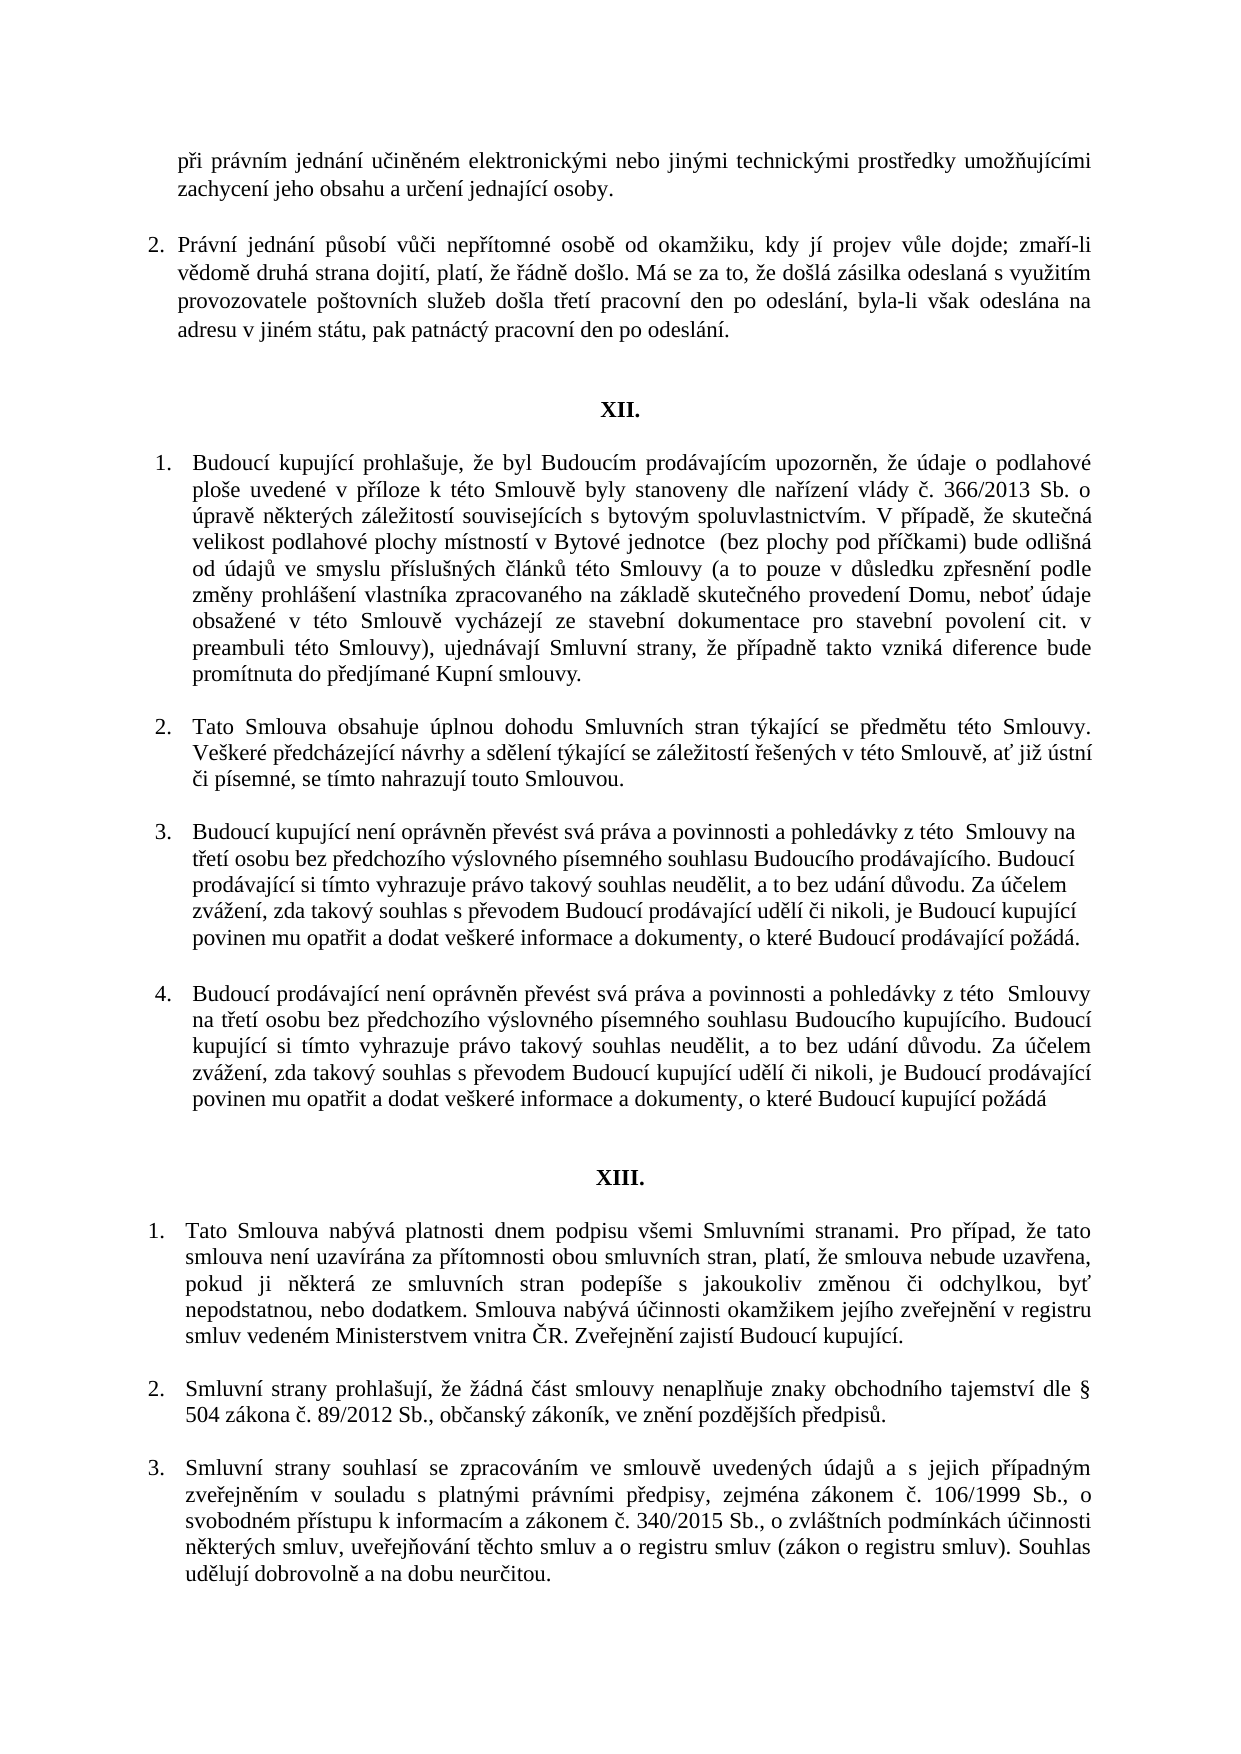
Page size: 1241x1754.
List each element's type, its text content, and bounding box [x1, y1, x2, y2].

list Právní jednání působí vůči nepřítomné osobě od okamžiku, kdy jí projev vůle dojde; zmaří-li vědomě druhá strana dojití, platí, že řádně došlo. Má se za to, že došlá zásilka odeslaná s využitím provozovatele poštovních služeb došla třetí pracovní den po odeslání, byla-li však odeslána na adresu v jiném státu, pak patnáctý pracovní den po odeslání. [148, 231, 1093, 342]
list Budoucí kupující není oprávněn převést svá práva a povinnosti a pohledávky z této Smlouvy na třetí osobu bez předchozího výslovného písemného souhlasu Budoucího prodávajícího. Budoucí prodávající si tímto vyhrazuje právo takový souhlas neudělit, a to bez udání důvodu. Za účelem zvážení, zda takový souhlas s převodem Budoucí prodávající udělí či nikoli, je Budoucí kupující povinen mu opatřit a dodat veškeré informace a dokumenty, o které Budoucí prodávající požádá. [154, 818, 1093, 950]
list Tato Smlouva nabývá platnosti dnem podpisu všemi Smluvními stranami. Pro případ, že tato smlouva není uzavírána za přítomnosti obou smluvních stran, platí, že smlouva nebude uzavřena, pokud ji některá ze smluvních stran podepíše s jakoukoliv změnou či odchylkou, byť nepodstatnou, nebo dodatkem. Smlouva nabývá účinnosti okamžikem jejího zveřejnění v registru smluv vedeném Ministerstvem vnitra ČR. Zveřejnění zajistí Budoucí kupující. [148, 1217, 1093, 1349]
list Budoucí prodávající není oprávněn převést svá práva a povinnosti a pohledávky z této Smlouvy na třetí osobu bez předchozího výslovného písemného souhlasu Budoucího kupujícího. Budoucí kupující si tímto vyhrazuje právo takový souhlas neudělit, a to bez udání důvodu. Za účelem zvážení, zda takový souhlas s převodem Budoucí kupující udělí či nikoli, je Budoucí prodávající povinen mu opatřit a dodat veškeré informace a dokumenty, o které Budoucí kupující požádá [154, 980, 1093, 1112]
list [148, 148, 1093, 202]
text XIII. [148, 1164, 1093, 1191]
list Budoucí kupující prohlašuje, že byl Budoucím prodávajícím upozorněn, že údaje o podlahové ploše uvedené v příloze k této Smlouvě byly stanoveny dle nařízení vlády č. 366/2013 Sb. o úpravě některých záležitostí souvisejících s bytovým spoluvlastnictvím. V případě, že skutečná velikost podlahové plochy místností v Bytové jednotce (bez plochy pod příčkami) bude odlišná od údajů ve smyslu příslušných článků této Smlouvy (a to pouze v důsledku zpřesnění podle změny prohlášení vlastníka zpracovaného na základě skutečného provedení Domu, neboť údaje obsažené v této Smlouvě vycházejí ze stavební dokumentace pro stavební povolení cit. v preambuli této Smlouvy), ujednávají Smluvní strany, že případně takto vzniká diference bude promítnuta do předjímané Kupní smlouvy. [154, 449, 1093, 686]
text XII. [148, 397, 1093, 423]
list Smluvní strany souhlasí se zpracováním ve smlouvě uvedených údajů a s jejich případným zveřejněním v souladu s platnými právními předpisy, zejména zákonem č. 106/1999 Sb., o svobodném přístupu k informacím a zákonem č. 340/2015 Sb., o zvláštních podmínkách účinnosti některých smluv, uveřejňování těchto smluv a o registru smluv (zákon o registru smluv). Souhlas udělují dobrovolně a na dobu neurčitou. [148, 1454, 1093, 1586]
list Smluvní strany prohlašují, že žádná část smlouvy nenaplňuje znaky obchodního tajemství dle § 504 zákona č. 89/2012 Sb., občanský zákoník, ve znění pozdějších předpisů. [148, 1375, 1093, 1428]
list Tato Smlouva obsahuje úplnou dohodu Smluvních stran týkající se předmětu této Smlouvy. Veškeré předcházející návrhy a sdělení týkající se záležitostí řešených v této Smlouvě, ať již ústní či písemné, se tímto nahrazují touto Smlouvou. [154, 713, 1093, 792]
